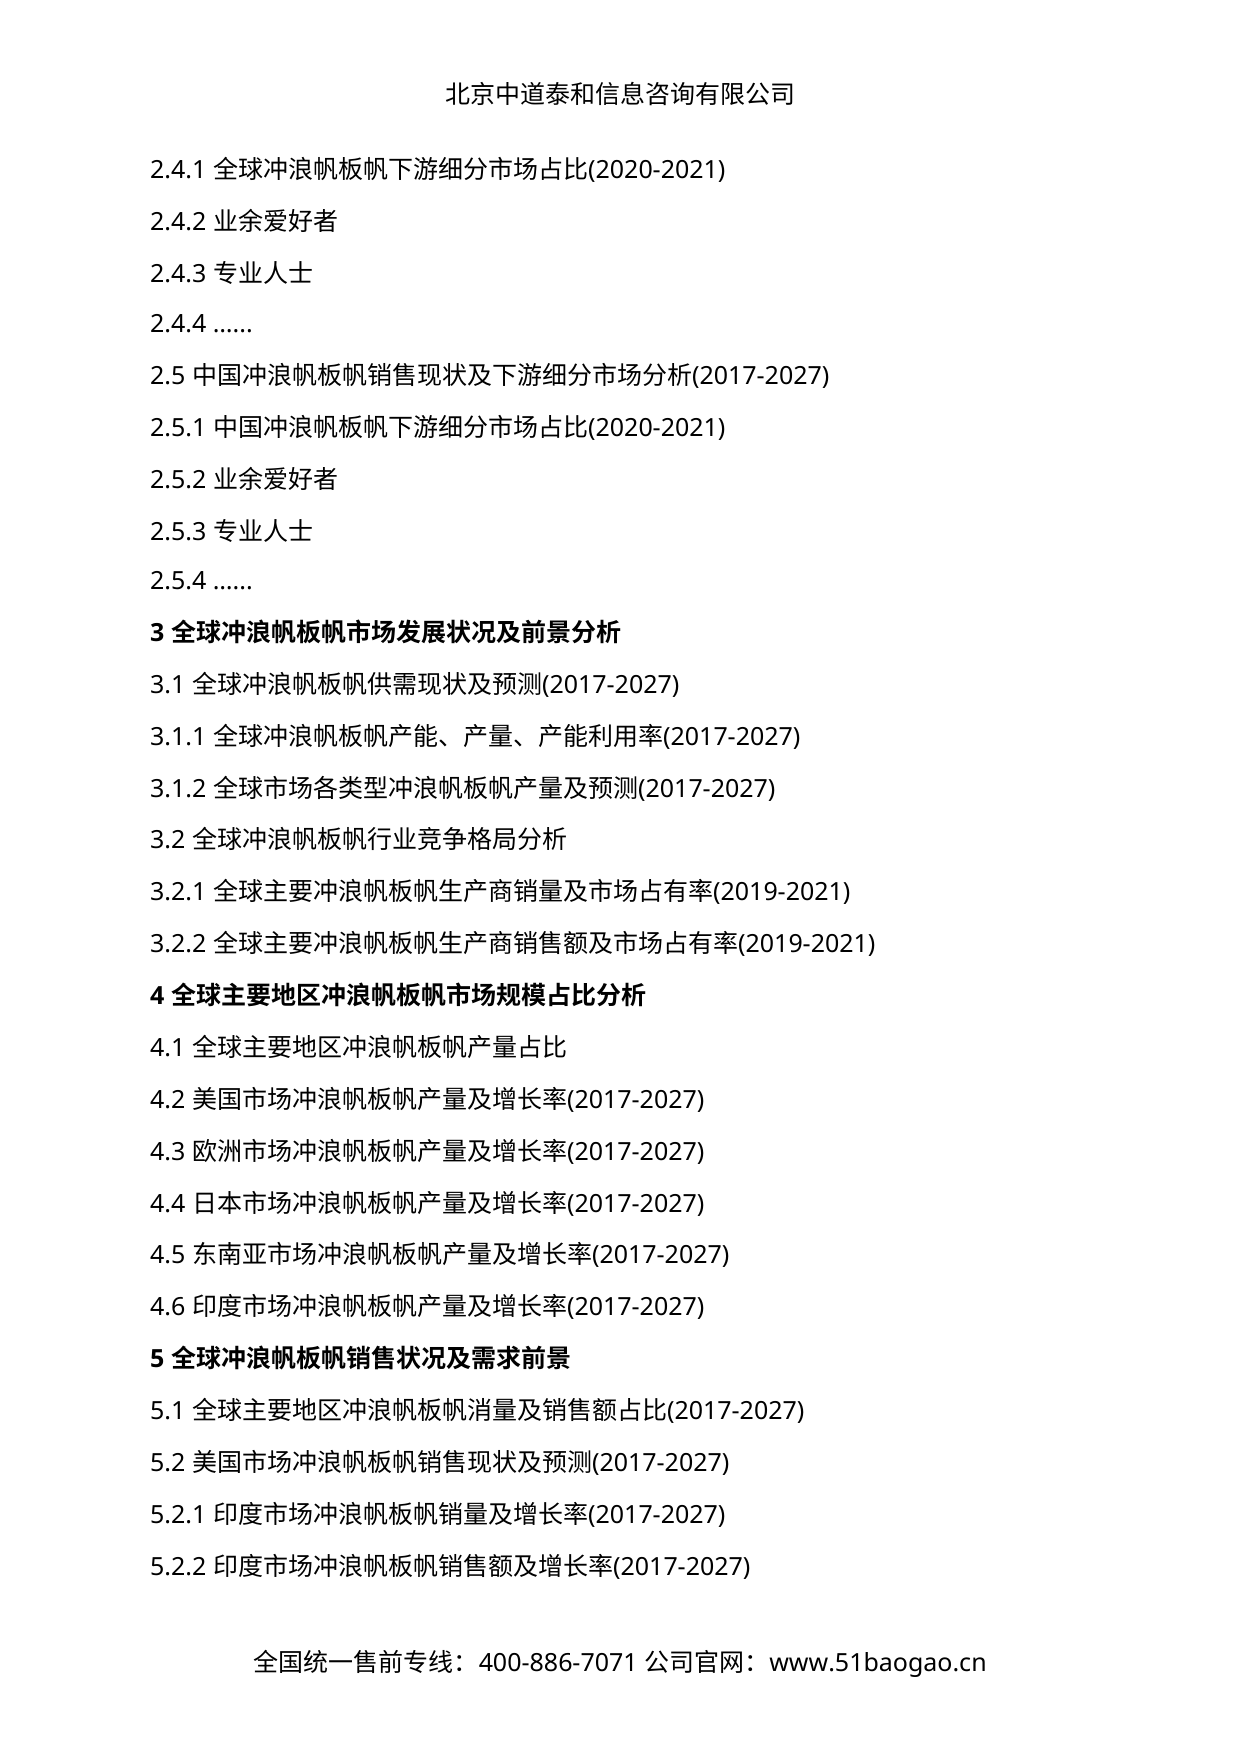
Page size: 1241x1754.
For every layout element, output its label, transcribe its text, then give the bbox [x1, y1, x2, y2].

text 2.5.1 中国冲浪帆板帆下游细分市场占比(2020-2021) [150, 407, 1090, 443]
text 5.2 美国市场冲浪帆板帆销售现状及预测(2017-2027) [150, 1442, 1090, 1479]
text 5 全球冲浪帆板帆销售状况及需求前景 [150, 1339, 1090, 1375]
text 3.1 全球冲浪帆板帆供需现状及预测(2017-2027) [150, 664, 1090, 701]
text 2.4.1 全球冲浪帆板帆下游细分市场占比(2020-2021) [150, 150, 1090, 186]
text 4.6 印度市场冲浪帆板帆产量及增长率(2017-2027) [150, 1287, 1090, 1323]
text 5.1 全球主要地区冲浪帆板帆消量及销售额占比(2017-2027) [150, 1391, 1090, 1427]
text 2.5.3 专业人士 [150, 511, 1090, 547]
text 4.5 东南亚市场冲浪帆板帆产量及增长率(2017-2027) [150, 1235, 1090, 1271]
text 2.4.4 …... [150, 306, 1090, 340]
text 4.2 美国市场冲浪帆板帆产量及增长率(2017-2027) [150, 1079, 1090, 1116]
text 4.3 欧洲市场冲浪帆板帆产量及增长率(2017-2027) [150, 1131, 1090, 1167]
text 2.4.3 专业人士 [150, 254, 1090, 290]
text 2.5.2 业余爱好者 [150, 459, 1090, 495]
text 3.2.2 全球主要冲浪帆板帆生产商销售额及市场占有率(2019-2021) [150, 924, 1090, 960]
text 3.2.1 全球主要冲浪帆板帆生产商销量及市场占有率(2019-2021) [150, 872, 1090, 908]
text 4.1 全球主要地区冲浪帆板帆产量占比 [150, 1027, 1090, 1064]
text 5.2.1 印度市场冲浪帆板帆销量及增长率(2017-2027) [150, 1494, 1090, 1531]
text 3.1.2 全球市场各类型冲浪帆板帆产量及预测(2017-2027) [150, 768, 1090, 804]
text 2.5 中国冲浪帆板帆销售现状及下游细分市场分析(2017-2027) [150, 355, 1090, 392]
text 3.1.1 全球冲浪帆板帆产能、产量、产能利用率(2017-2027) [150, 716, 1090, 752]
text 3.2 全球冲浪帆板帆行业竞争格局分析 [150, 820, 1090, 856]
text 2.4.2 业余爱好者 [150, 202, 1090, 238]
text 3 全球冲浪帆板帆市场发展状况及前景分析 [150, 612, 1090, 649]
text 2.5.4 …... [150, 563, 1090, 597]
text 4.4 日本市场冲浪帆板帆产量及增长率(2017-2027) [150, 1183, 1090, 1219]
text 4 全球主要地区冲浪帆板帆市场规模占比分析 [150, 976, 1090, 1012]
text 5.2.2 印度市场冲浪帆板帆销售额及增长率(2017-2027) [150, 1546, 1090, 1582]
